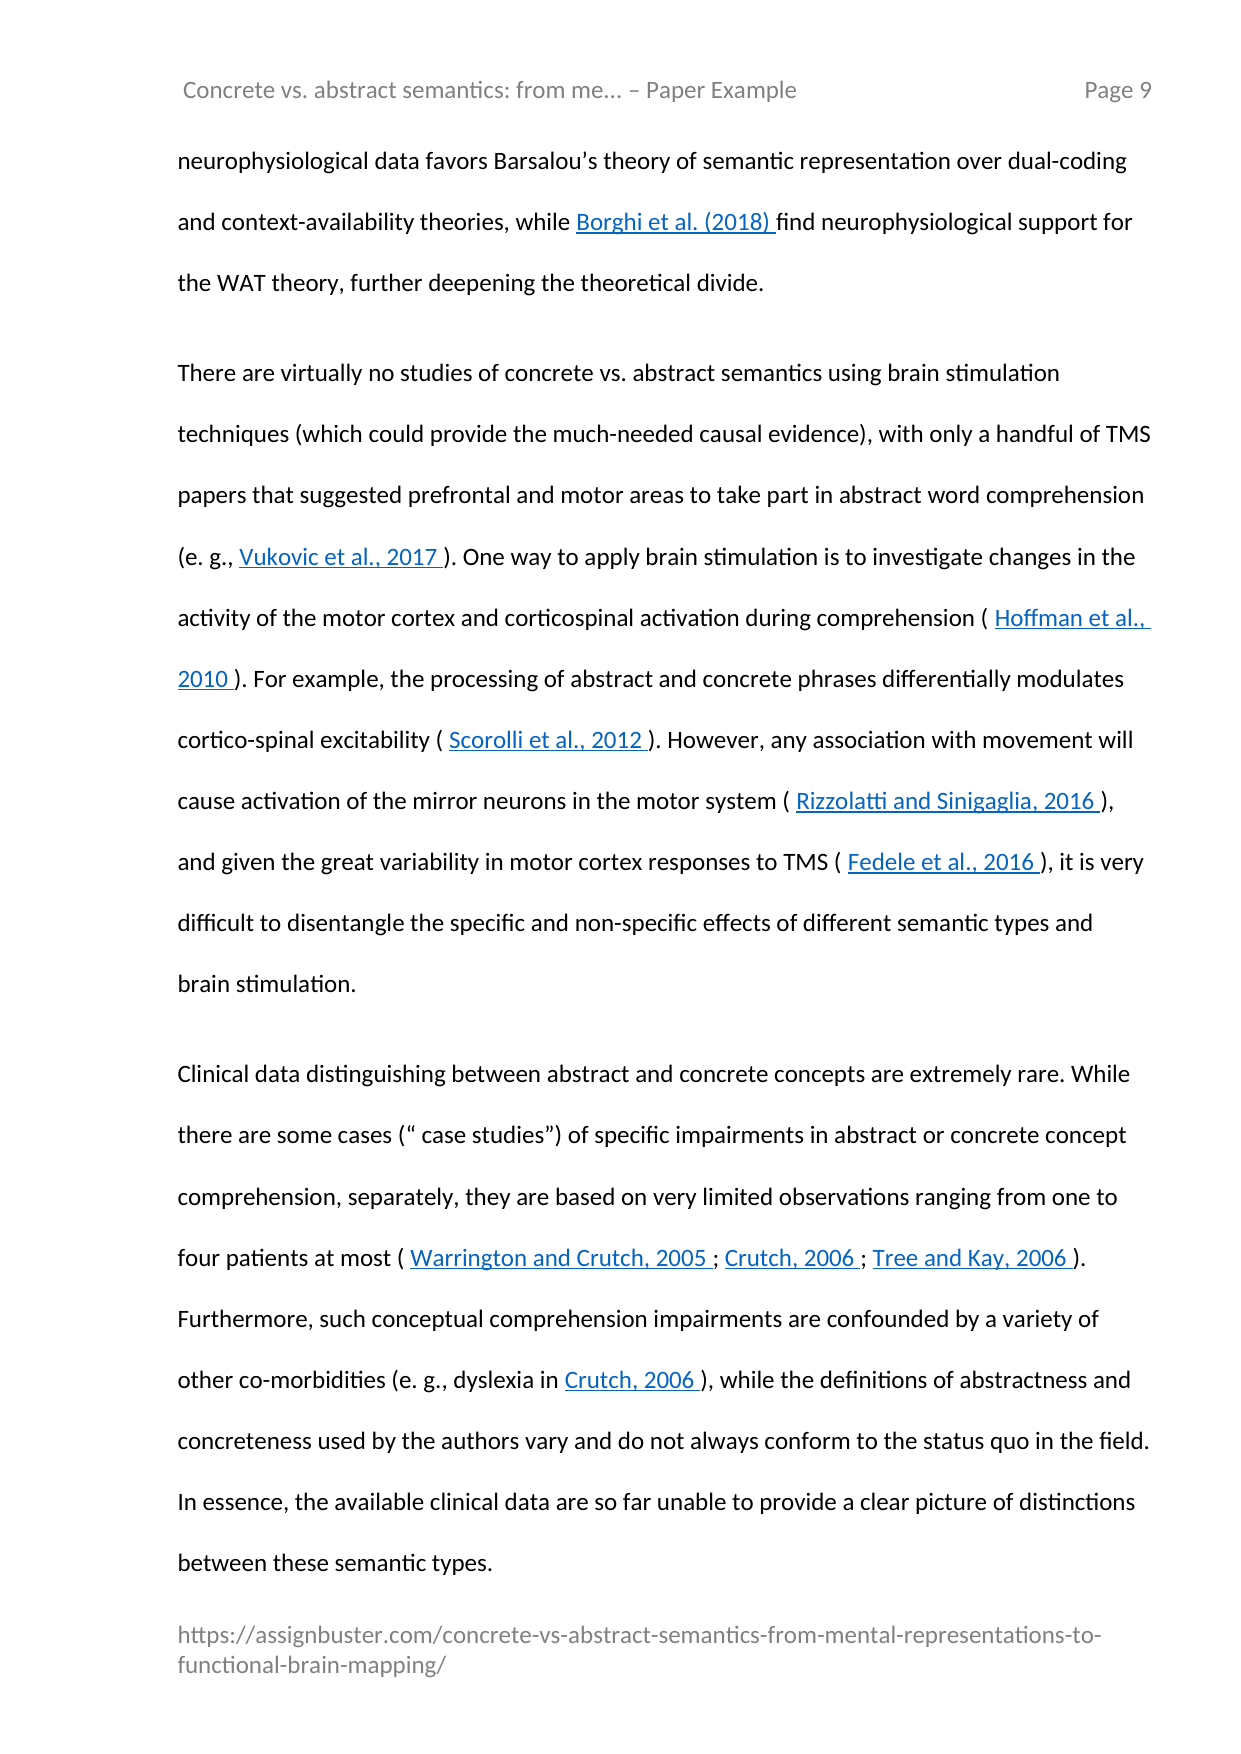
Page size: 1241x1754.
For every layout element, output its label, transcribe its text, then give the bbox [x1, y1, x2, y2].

text Clinical data distinguishing between abstract and concrete concepts are extremely rare. While there are some cases (“ case studies”) of specific impairments in abstract or concrete concept comprehension, separately, they are based on very limited observations ranging from one to four patients at most ( Warrington and Crutch, 2005 ; Crutch, 2006 ; Tree and Kay, 2006 ). Furthermore, such conceptual comprehension impairments are confounded by a variety of other co-morbidities (e. g., dyslexia in Crutch, 2006 ), while the definitions of abstractness and concreteness used by the authors vary and do not always conform to the status quo in the field. In essence, the available clinical data are so far unable to provide a clear picture of distinctions between these semantic types. [177, 1058, 1152, 1577]
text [177, 145, 1152, 298]
text There are virtually no studies of concrete vs. abstract semantics using brain stimulation techniques (which could provide the much-needed causal evidence), with only a handful of TMS papers that suggested prefrontal and motor areas to take part in abstract word comprehension (e. g., Vukovic et al., 2017 ). One way to apply brain stimulation is to investigate changes in the activity of the motor cortex and corticospinal activation during comprehension ( Hoffman et al., 2010 ). For example, the processing of abstract and concrete phrases differentially modulates cortico-spinal excitability ( Scorolli et al., 2012 ). However, any association with movement will cause activation of the mirror neurons in the motor system ( Rizzolatti and Sinigaglia, 2016 ), and given the great variability in motor cortex responses to TMS ( Fedele et al., 2016 ), it is very difficult to disentangle the specific and non-specific effects of different semantic types and brain stimulation. [177, 358, 1152, 998]
